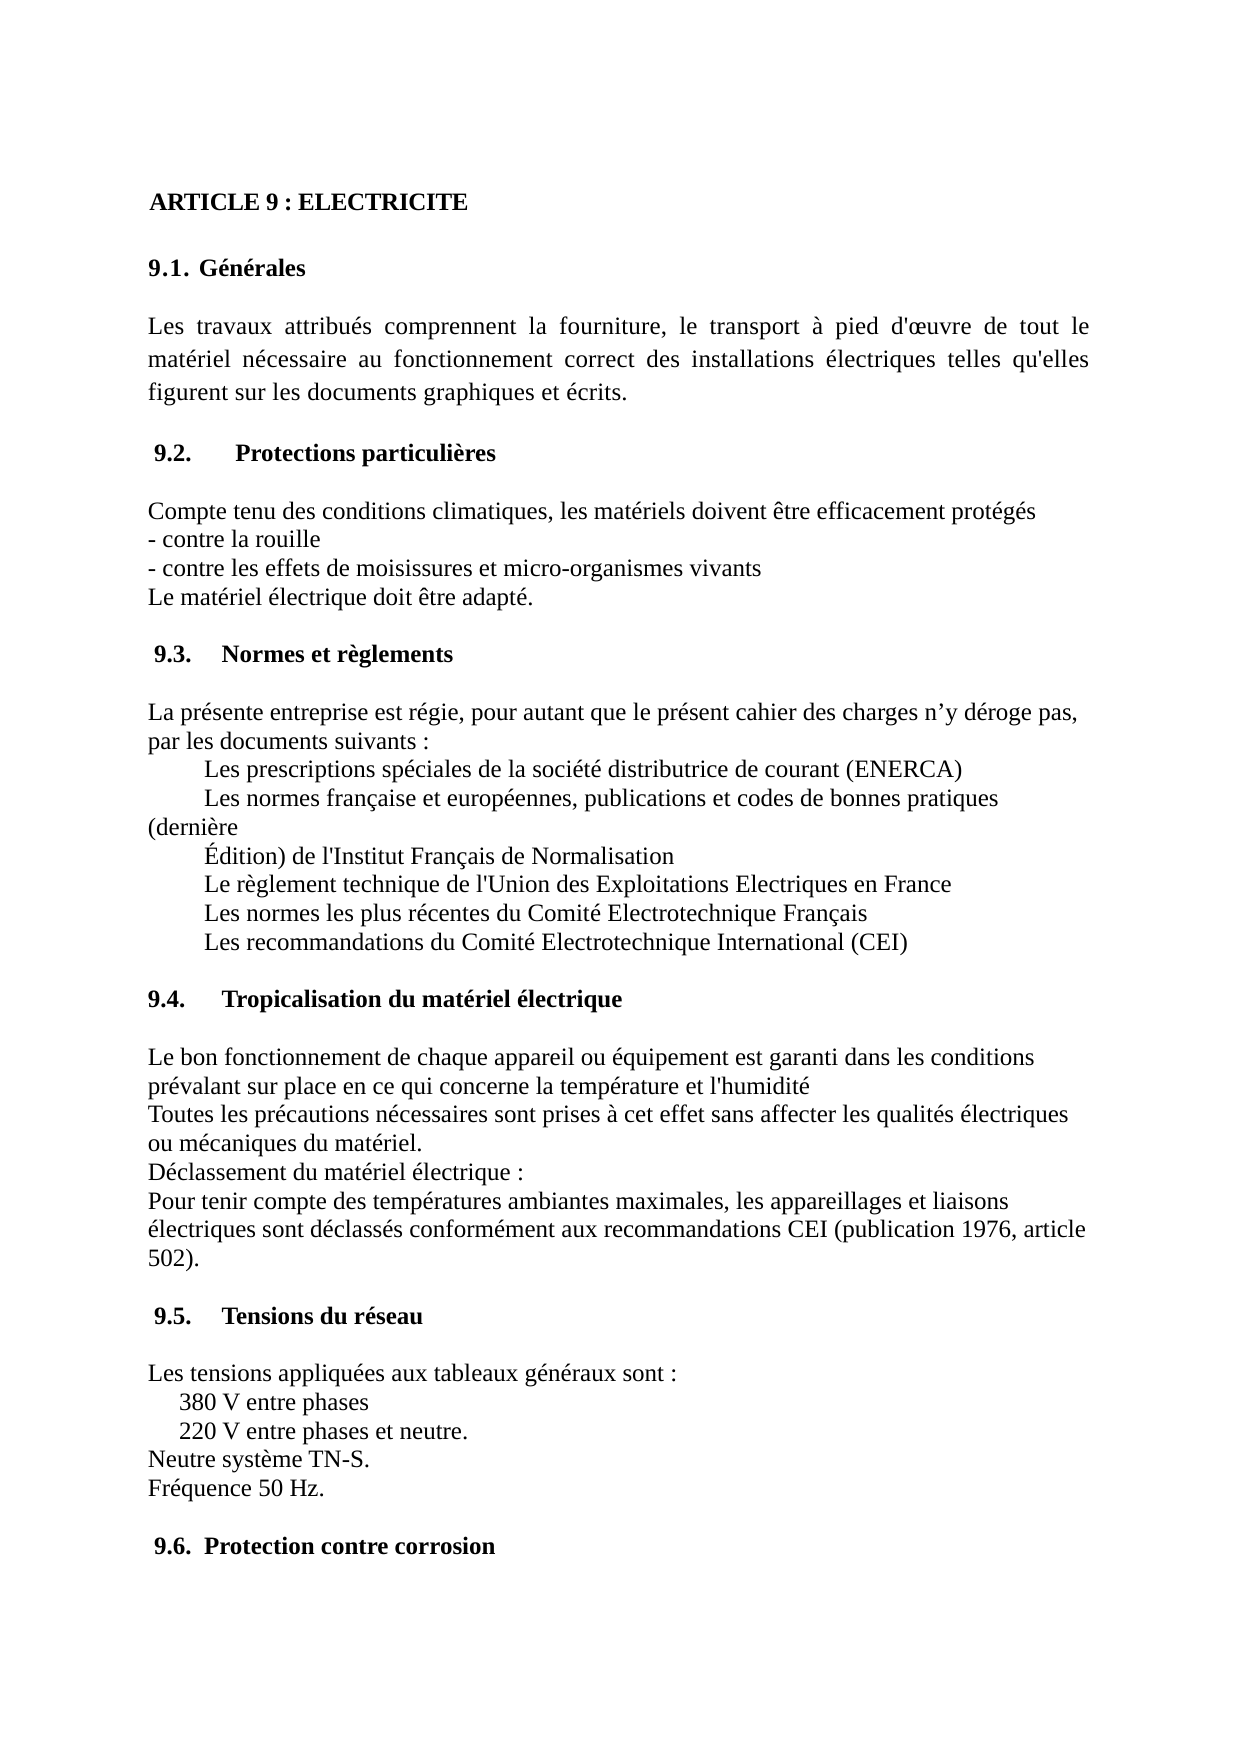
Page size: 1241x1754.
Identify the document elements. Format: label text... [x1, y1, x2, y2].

text 9.2. Protections particulières [148, 438, 1093, 467]
text Compte tenu des conditions climatiques, les matériels doivent être efficacement protégés [148, 496, 1093, 524]
text Édition) de l'Institut Français de Normalisation [148, 841, 1093, 869]
text Déclassement du matériel électrique : [148, 1157, 1093, 1186]
text 9.3. Normes et règlements [148, 639, 1093, 668]
text - contre la rouille [148, 524, 1093, 553]
text 9.1. Générales [148, 253, 1093, 282]
text Les prescriptions spéciales de la société distributrice de courant (ENERCA) [148, 754, 1093, 783]
text Fréquence 50 Hz. [148, 1473, 1093, 1502]
text Les travaux attribués comprennent la fourniture, le transport à pied d'œuvre de tout le matériel nécessaire au fonctionnement correct des installations électriques telles qu'elles figurent sur les documents graphiques et écrits. [148, 311, 1092, 406]
text Les recommandations du Comité Electrotechnique International (CEI) [148, 927, 1093, 956]
text 9.6. Protection contre corrosion [148, 1531, 1093, 1559]
text Le matériel électrique doit être adapté. [148, 582, 1093, 611]
text Les tensions appliquées aux tableaux généraux sont : [148, 1358, 1093, 1387]
text La présente entreprise est régie, pour autant que le présent cahier des charges n’y déroge pas, par les documents suivants : [148, 697, 1093, 754]
text Neutre système TN-S. [148, 1444, 1093, 1473]
text 9.4. Tropicalisation du matériel électrique [148, 984, 1093, 1013]
text 380 V entre phases [148, 1387, 1093, 1416]
text - contre les effets de moisissures et micro-organismes vivants [148, 553, 1093, 582]
text Les normes les plus récentes du Comité Electrotechnique Français [148, 898, 1093, 927]
text Le bon fonctionnement de chaque appareil ou équipement est garanti dans les conditions prévalant sur place en ce qui concerne la température et l'humidité [148, 1042, 1093, 1099]
text Toutes les précautions nécessaires sont prises à cet effet sans affecter les qualités électriques ou mécaniques du matériel. [148, 1099, 1093, 1157]
text Pour tenir compte des températures ambiantes maximales, les appareillages et liaisons électriques sont déclassés conformément aux recommandations CEI (publication 1976, article 502). [148, 1186, 1093, 1272]
text 220 V entre phases et neutre. [148, 1416, 1093, 1444]
text Les normes française et européennes, publications et codes de bonnes pratiques (dernière [148, 783, 1093, 841]
text Le règlement technique de l'Union des Exploitations Electriques en France [148, 869, 1093, 898]
text 9.5. Tensions du réseau [148, 1301, 1093, 1329]
text ARTICLE 9 : ELECTRICITE [149, 187, 1093, 216]
